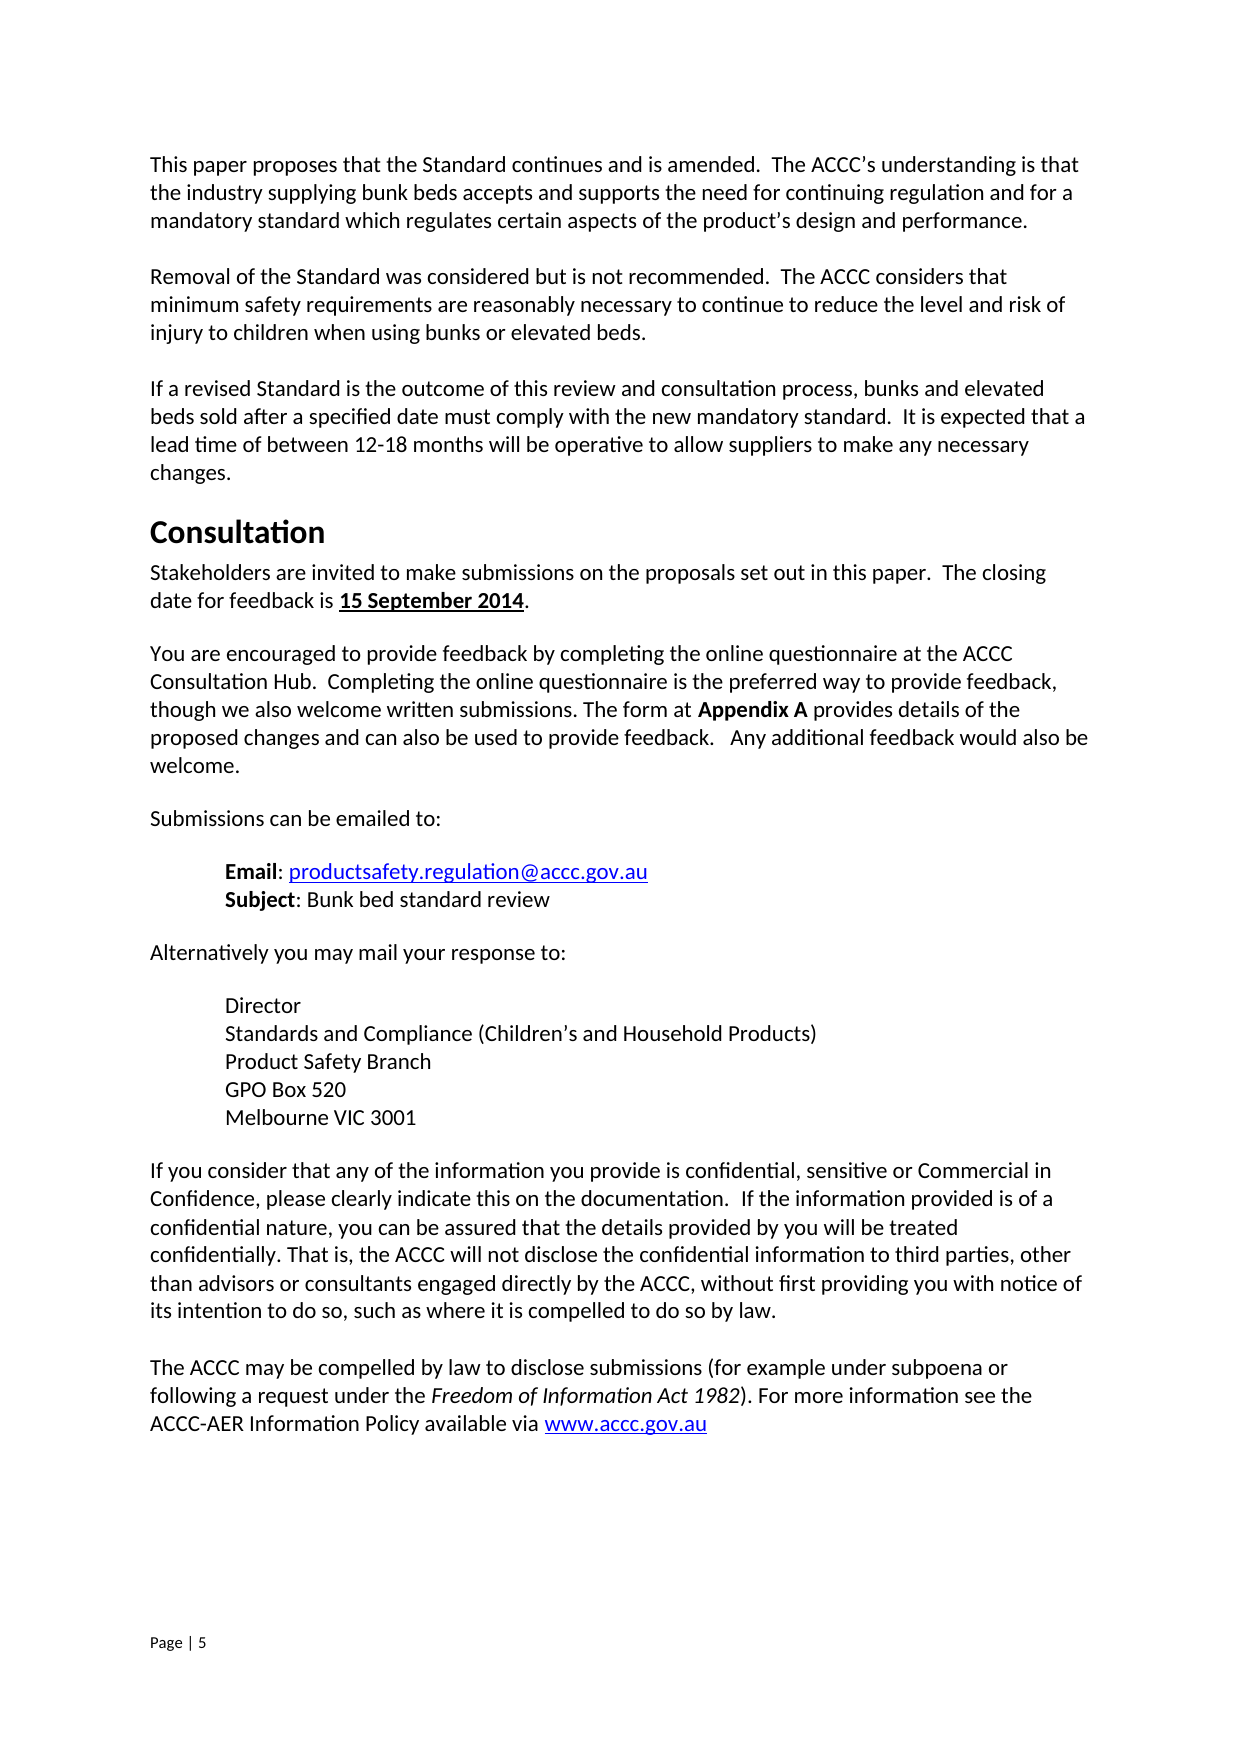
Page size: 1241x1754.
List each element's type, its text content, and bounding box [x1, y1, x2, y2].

text Subject: Bunk bed standard review [150, 885, 1090, 913]
text If you consider that any of the information you provide is confidential, sensitive or Commercial in Confidence, please clearly indicate this on the documentation. If the information provided is of a confidential nature, you can be assured that the details provided by you will be treated confidentially. That is, the ACCC will not disclose the confidential information to third parties, other than advisors or consultants engaged directly by the ACCC, without first providing you with notice of its intention to do so, such as where it is compelled to do so by law. [150, 1157, 1090, 1325]
text Product Safety Branch [150, 1047, 1090, 1076]
text Email: productsafety.regulation@accc.gov.au [150, 857, 1090, 885]
text Removal of the Standard was considered but is not recommended. The ACCC considers that minimum safety requirements are reasonably necessary to continue to reduce the level and risk of injury to children when using bunks or elevated beds. [150, 262, 1090, 346]
text Director [150, 991, 1090, 1019]
text GPO Box 520 [150, 1076, 1090, 1103]
text You are encouraged to provide feedback by completing the online questionnaire at the ACCC Consultation Hub. Completing the online questionnaire is the preferred way to provide feedback, though we also welcome written submissions. The form at Appendix A provides details of the proposed changes and can also be used to provide feedback. Any additional feedback would also be welcome. [150, 639, 1090, 779]
text This paper proposes that the Standard continues and is amended. The ACCC’s understanding is that the industry supplying bunk beds accepts and supports the need for continuing regulation and for a mandatory standard which regulates certain aspects of the product’s design and performance. [150, 150, 1090, 234]
text Standards and Compliance (Children’s and Household Products) [150, 1019, 1090, 1047]
text Melbourne VIC 3001 [150, 1103, 1090, 1132]
text If a revised Standard is the outcome of this review and consultation process, bunks and elevated beds sold after a specified date must comply with the new mandatory standard. It is expected that a lead time of between 12-18 months will be operative to allow suppliers to make any necessary changes. [150, 374, 1090, 486]
subtitle Consultation [150, 511, 1090, 552]
text Submissions can be emailed to: [150, 804, 1090, 832]
text Stakeholders are invited to make submissions on the proposals set out in this paper. The closing date for feedback is 15 September 2014. [150, 558, 1090, 614]
text The ACCC may be compelled by law to disclose submissions (for example under subpoena or following a request under the Freedom of Information Act 1982). For more information see the ACCC-AER Information Policy available via www.accc.gov.au [150, 1353, 1090, 1437]
text Alternatively you may mail your response to: [150, 938, 1090, 966]
